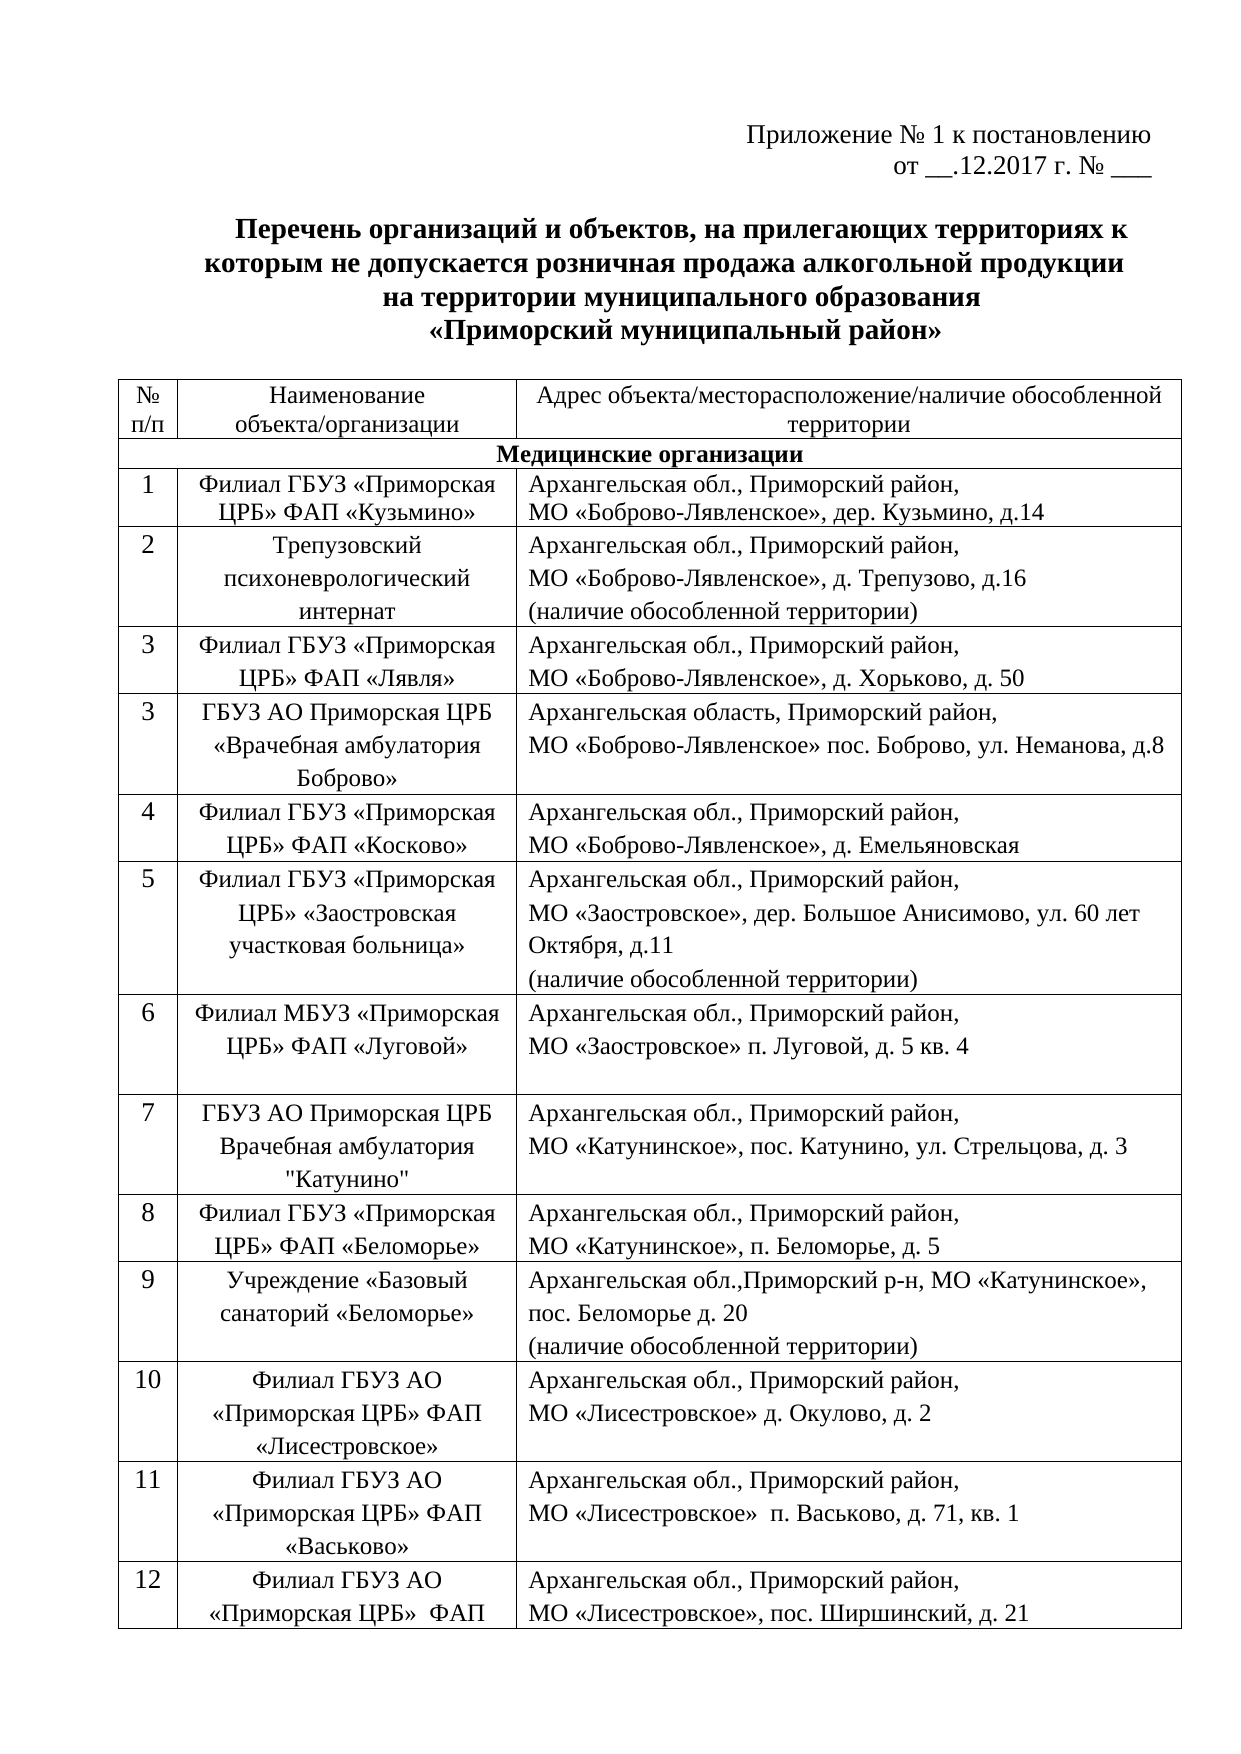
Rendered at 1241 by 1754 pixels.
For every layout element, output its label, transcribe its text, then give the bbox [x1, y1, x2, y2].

table_cell Архангельская обл., Приморский район, МО «Лисестровское» п. Васьково, д. 71, кв. 1 [517, 1462, 1181, 1561]
table_cell 3 [119, 627, 177, 693]
table_cell Архангельская обл., Приморский район, МО «Боброво-Лявленское», д. Трепузово, д.16 (наличие обособленной территории) [517, 527, 1181, 626]
table_cell Филиал ГБУЗ «Приморская ЦРБ» «Заостровская участковая больница» [178, 862, 516, 994]
table_cell Филиал ГБУЗ «Приморская ЦРБ» ФАП «Косково» [178, 795, 516, 861]
table_cell 11 [119, 1462, 177, 1561]
table_cell Филиал ГБУЗ АО «Приморская ЦРБ» ФАП «Васьково» [178, 1462, 516, 1561]
text Перечень организаций и объектов, на прилегающих территориях к которым не допускается розничная продажа алкогольной продукции [177, 212, 1152, 279]
table_cell ГБУЗ АО Приморская ЦРБ «Врачебная амбулатория Боброво» [178, 694, 516, 793]
table_cell Архангельская обл., Приморский район, МО «Лисестровское» д. Окулово, д. 2 [517, 1362, 1181, 1461]
table_cell Архангельская обл.,Приморский р-н, МО «Катунинское», пос. Беломорье д. 20 (наличие обособленной территории) [517, 1262, 1181, 1361]
table_cell Архангельская обл., Приморский район, МО «Катунинское», п. Беломорье, д. 5 [517, 1195, 1181, 1261]
table_cell 5 [119, 862, 177, 994]
table_cell Филиал ГБУЗ «Приморская ЦРБ» ФАП «Лявля» [178, 627, 516, 693]
table_cell ГБУЗ АО Приморская ЦРБ Врачебная амбулатория "Катунино" [178, 1095, 516, 1194]
table_cell Филиал МБУЗ «Приморская ЦРБ» ФАП «Луговой» [178, 995, 516, 1094]
table_cell Учреждение «Базовый санаторий «Беломорье» [178, 1262, 516, 1361]
table_cell 1 [119, 469, 177, 526]
table_cell Медицинские организации [119, 439, 1181, 468]
table_cell Архангельская область, Приморский район, МО «Боброво-Лявленское» пос. Боброво, ул. Неманова, д.8 [517, 694, 1181, 793]
table_cell 4 [119, 795, 177, 861]
table_cell 10 [119, 1362, 177, 1461]
table_cell Архангельская обл., Приморский район, МО «Боброво-Лявленское», д. Емельяновская [517, 795, 1181, 861]
table_header Наименование объекта/организации [178, 380, 516, 438]
table_cell Архангельская обл., Приморский район, МО «Заостровское», дер. Большое Анисимово, ул. 60 лет Октября, д.11 (наличие обособленной территории) [517, 862, 1181, 994]
table_cell Филиал ГБУЗ АО «Приморская ЦРБ» ФАП «Лисестровское» [178, 1362, 516, 1461]
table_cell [517, 1562, 1181, 1628]
text «Приморский муниципальный район» [177, 312, 1152, 346]
table_cell 3 [119, 694, 177, 793]
table_header Адрес объекта/месторасположение/наличие обособленной территории [517, 380, 1181, 438]
table_cell 7 [119, 1095, 177, 1194]
table_cell Архангельская обл., Приморский район, МО «Заостровское» п. Луговой, д. 5 кв. 4 [517, 995, 1181, 1094]
table_cell Архангельская обл., Приморский район, МО «Боброво-Лявленское», дер. Кузьмино, д.14 [517, 469, 1181, 526]
table_cell 12 [119, 1562, 177, 1628]
table_cell Трепузовский психоневрологический интернат [178, 527, 516, 626]
text на территории муниципального образования [177, 279, 1152, 312]
table_cell 9 [119, 1262, 177, 1361]
table_cell 8 [119, 1195, 177, 1261]
text Приложение № 1 к постановлению [709, 118, 1152, 149]
table_header № п/п [119, 380, 177, 438]
table_cell Архангельская обл., Приморский район, МО «Катунинское», пос. Катунино, ул. Стрельцова, д. 3 [517, 1095, 1181, 1194]
table_cell 2 [119, 527, 177, 626]
text от __.12.2017 г. № ___ [709, 149, 1152, 180]
table_cell Филиал ГБУЗ «Приморская ЦРБ» ФАП «Кузьмино» [178, 469, 516, 526]
table_cell Архангельская обл., Приморский район, МО «Боброво-Лявленское», д. Хорьково, д. 50 [517, 627, 1181, 693]
table_cell 6 [119, 995, 177, 1094]
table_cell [178, 1562, 516, 1628]
table_cell Филиал ГБУЗ «Приморская ЦРБ» ФАП «Беломорье» [178, 1195, 516, 1261]
